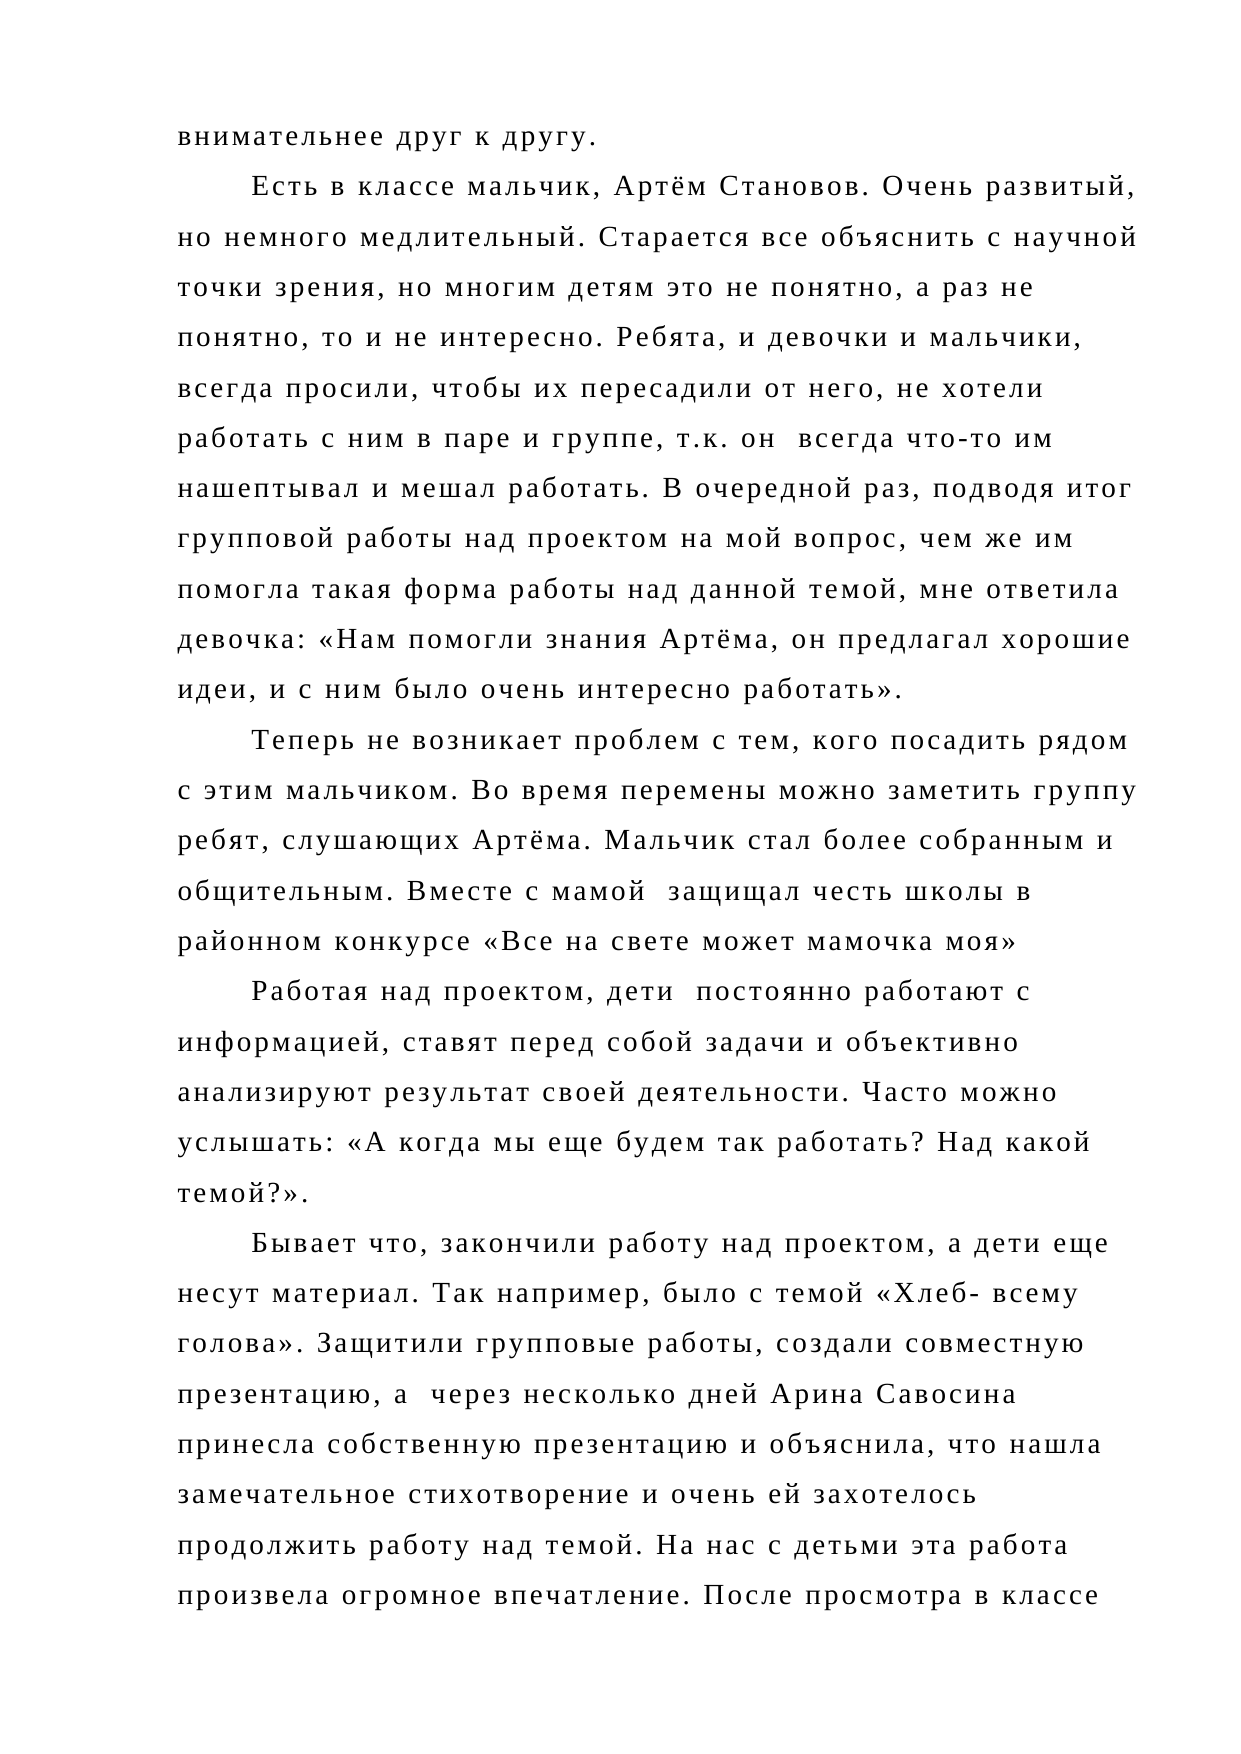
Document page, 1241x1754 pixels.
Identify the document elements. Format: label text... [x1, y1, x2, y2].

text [177, 1225, 1152, 1611]
text Теперь не возникает проблем с тем, кого посадить рядом с этим мальчиком. Во время перемены можно заметить группу ребят, слушающих Артёма. Мальчик стал более собранным и общительным. Вместе с мамой защищал честь школы в районном конкурсе «Все на свете может мамочка моя» [177, 722, 1152, 957]
text Есть в классе мальчик, Артём Становов. Очень развитый, но немного медлительный. Старается все объяснить с научной точки зрения, но многим детям это не понятно, а раз не понятно, то и не интересно. Ребята, и девочки и мальчики, всегда просили, чтобы их пересадили от него, не хотели работать с ним в паре и группе, т.к. он всегда что-то им нашептывал и мешал работать. В очередной раз, подводя итог групповой работы над проектом на мой вопрос, чем же им помогла такая форма работы над данной темой, мне ответила девочка: «Нам помогли знания Артёма, он предлагал хорошие идеи, и с ним было очень интересно работать». [177, 168, 1152, 705]
text Работая над проектом, дети постоянно работают с информацией, ставят перед собой задачи и объективно анализируют результат своей деятельности. Часто можно услышать: «А когда мы еще будем так работать? Над какой темой?». [177, 973, 1152, 1208]
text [177, 118, 1152, 152]
